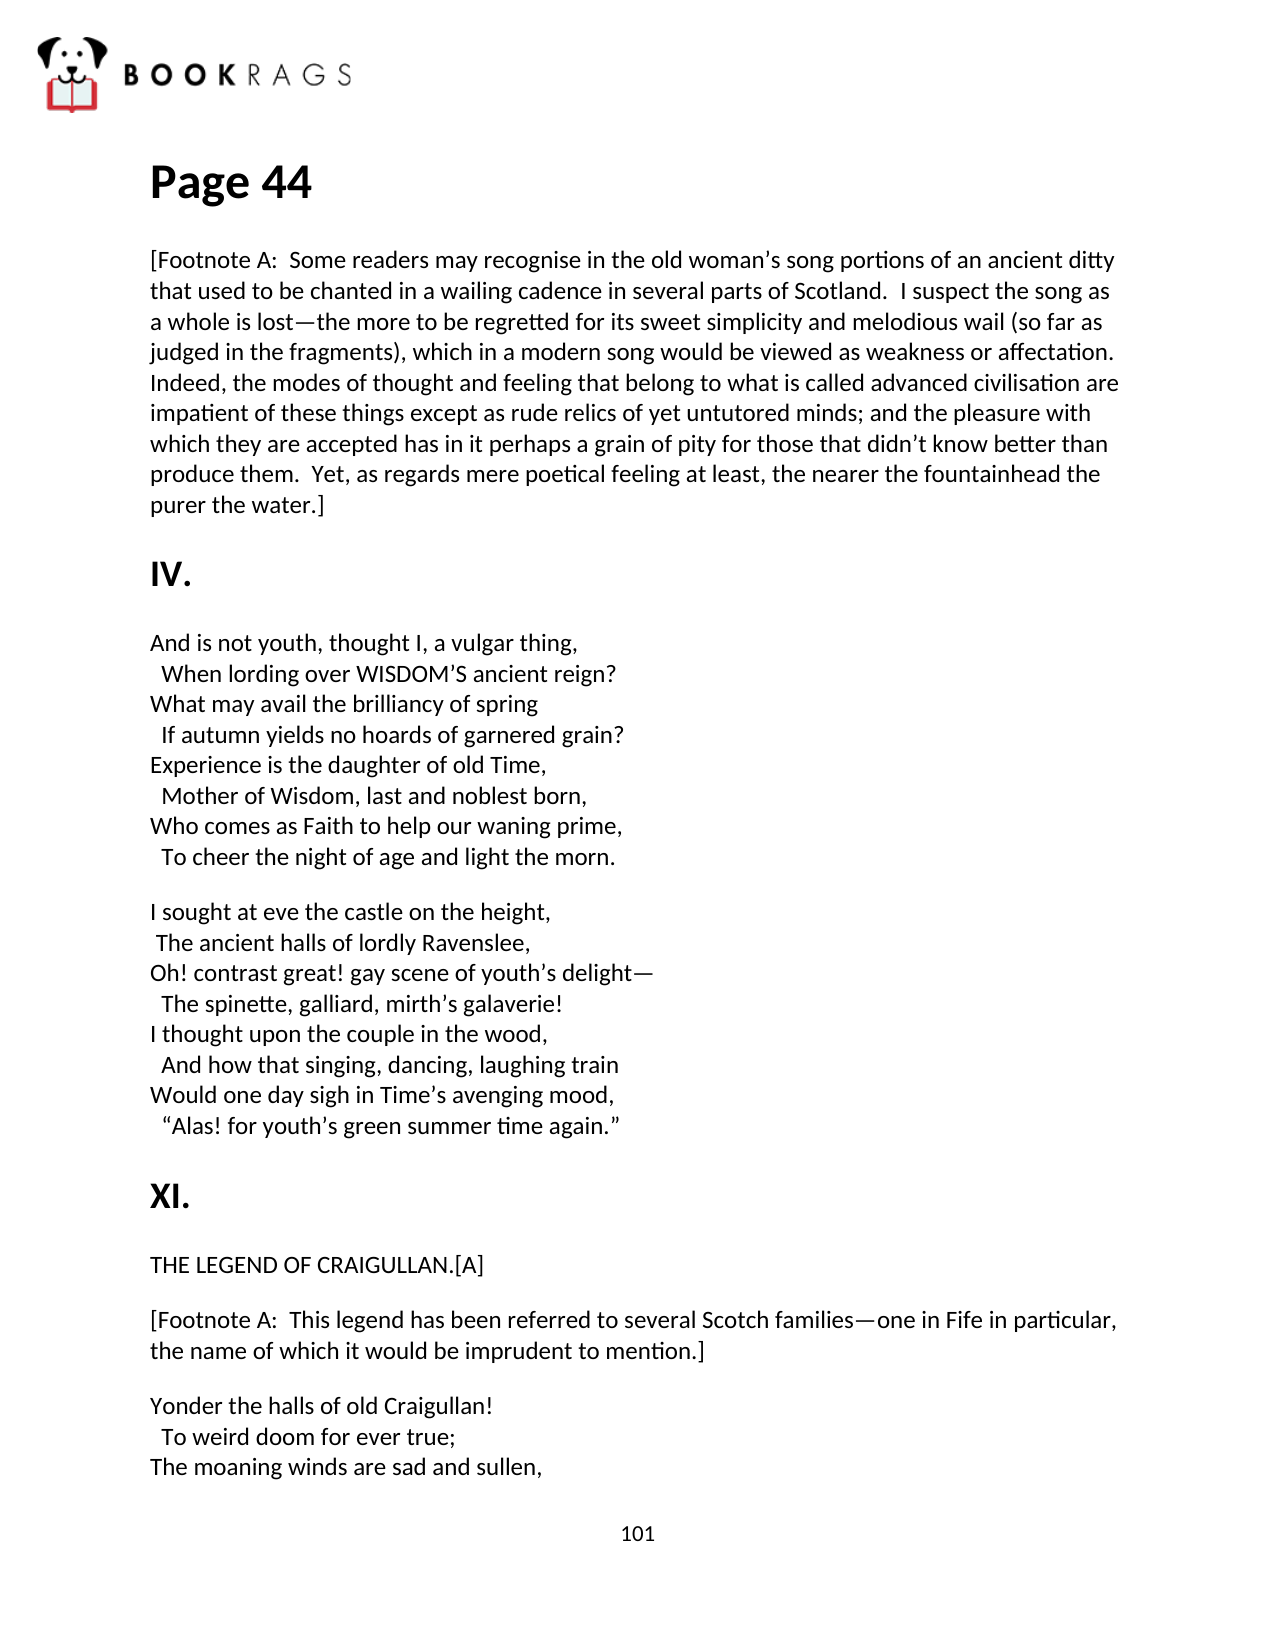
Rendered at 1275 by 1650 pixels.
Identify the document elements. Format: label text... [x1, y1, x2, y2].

text IV. [150, 550, 1125, 596]
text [150, 1390, 1125, 1482]
text And is not youth, thought I, a vulgar thing, When lording over WISDOM’S ancient reign? What may avail the brilliancy of spring If autumn yields no hoards of garnered grain? Experience is the daughter of old Time, Mother of Wisdom, last and noblest born, Who comes as Faith to help our waning prime, To cheer the night of age and light the morn. [150, 627, 1125, 872]
text THE LEGEND OF CRAIGULLAN.[A] [150, 1249, 1125, 1279]
picture [37, 37, 351, 113]
text I sought at eve the castle on the height, The ancient halls of lordly Ravenslee, Oh! contrast great! gay scene of youth’s delight—­ The spinette, galliard, mirth’s galaverie! I thought upon the couple in the wood, And how that singing, dancing, laughing train Would one day sigh in Time’s avenging mood, “Alas! for youth’s green summer time again.” [150, 897, 1125, 1141]
text XI. [150, 1172, 1125, 1218]
text [Footnote A: Some readers may recognise in the old woman’s song portions of an ancient ditty that used to be chanted in a wailing cadence in several parts of Scotland. I suspect the song as a whole is lost—­the more to be regretted for its sweet simplicity and melodious wail (so far as judged in the fragments), which in a modern song would be viewed as weakness or affectation. Indeed, the modes of thought and feeling that belong to what is called advanced civilisation are impatient of these things except as rude relics of yet untutored minds; and the pleasure with which they are accepted has in it perhaps a grain of pity for those that didn’t know better than produce them. Yet, as regards mere poetical feeling at least, the nearer the fountainhead the purer the water.] [150, 244, 1125, 519]
text Page 44 [150, 150, 1125, 211]
text [Footnote A: This legend has been referred to several Scotch families—­one in Fife in particular, the name of which it would be imprudent to mention.] [150, 1304, 1125, 1365]
